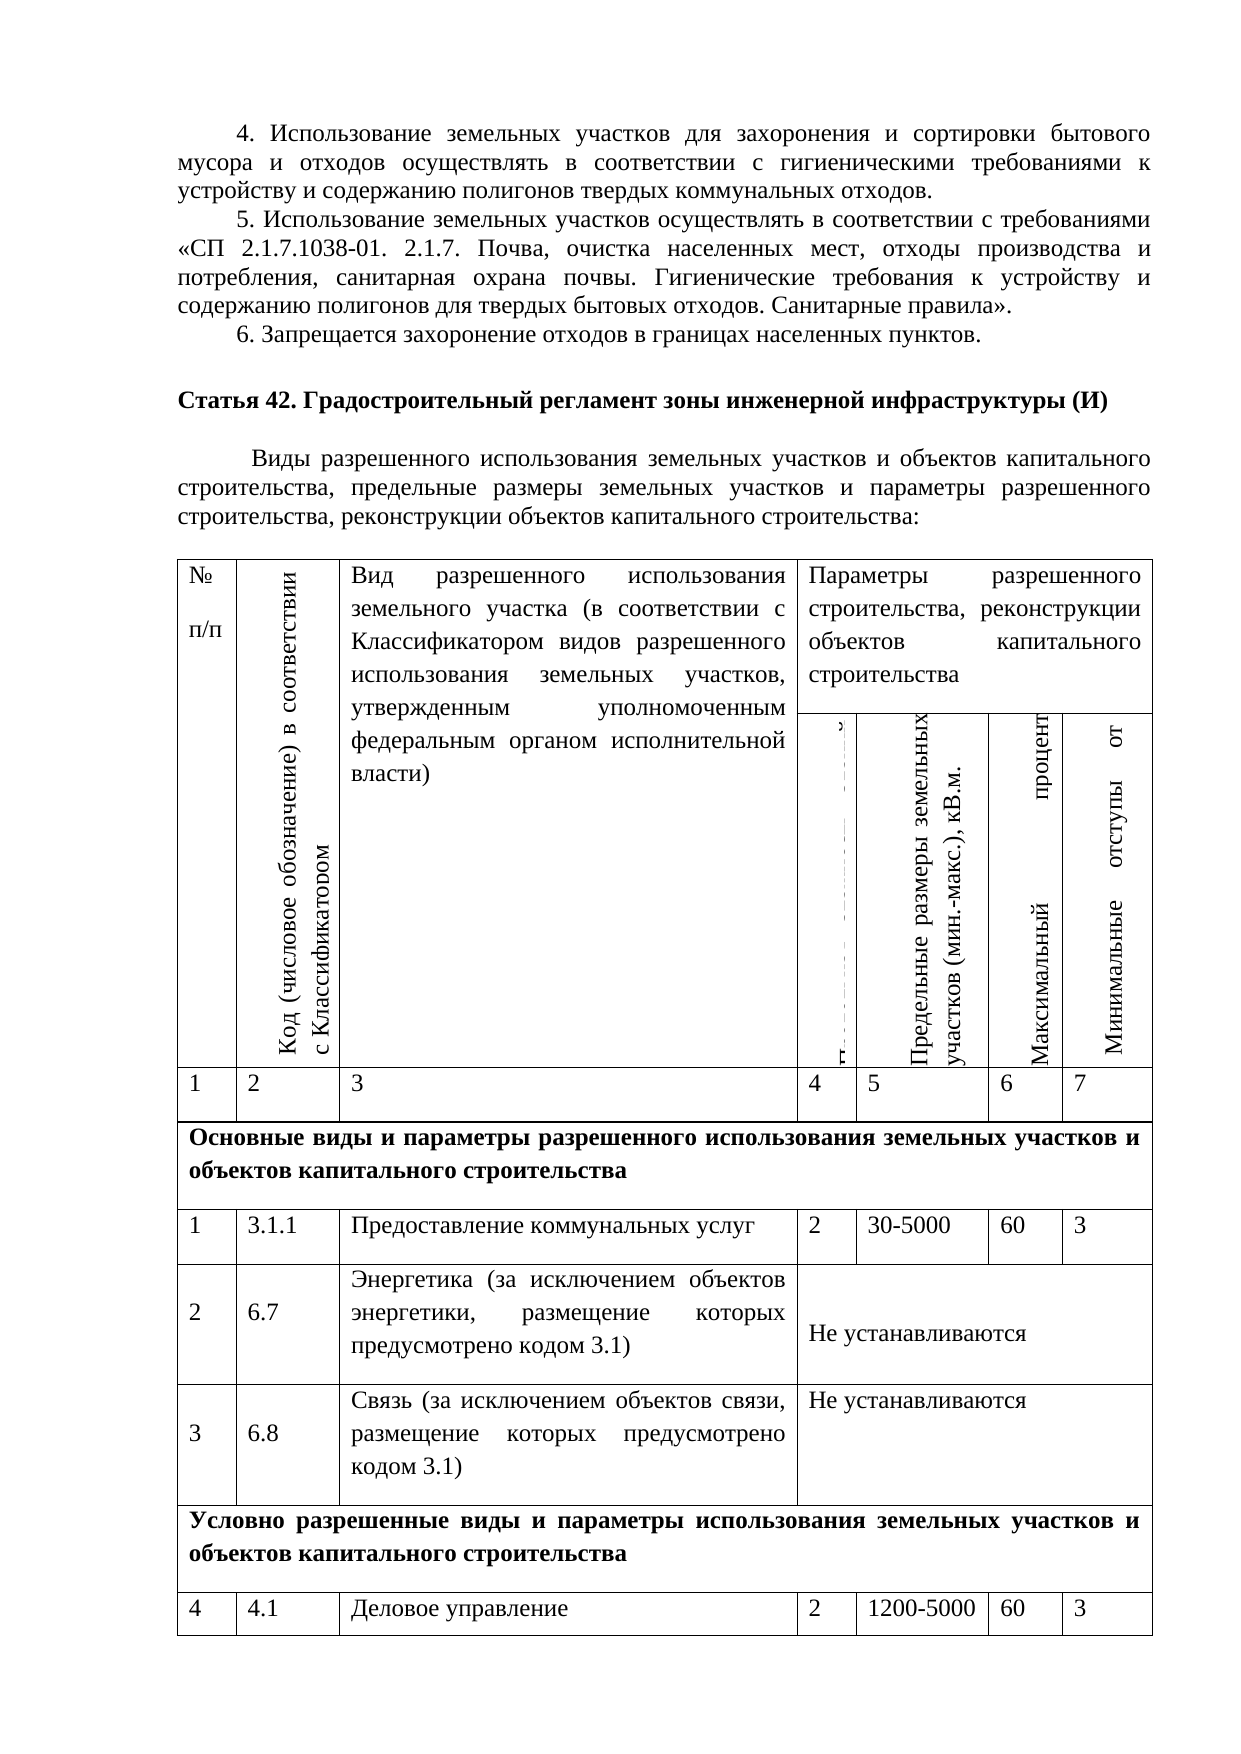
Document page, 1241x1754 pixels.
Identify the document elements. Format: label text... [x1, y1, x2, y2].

table_cell Деловое управление [340, 1593, 797, 1635]
table_cell 30-5000 [857, 1210, 988, 1263]
text 4. Использование земельных участков для захоронения и сортировки бытового мусора и отходов осуществлять в соответствии с гигиеническими требованиями к устройству и содержанию полигонов твердых коммунальных отходов. [177, 118, 1152, 204]
table_cell 1 [178, 1210, 236, 1263]
table_cell Минимальные отступы от границ земельного участка [1063, 714, 1152, 1067]
table_cell 60 [989, 1210, 1062, 1263]
table_cell Не устанавливаются [798, 1385, 1152, 1504]
table_cell Основные виды и параметры разрешенного использования земельных участков и объектов капитального строительства [178, 1123, 1152, 1209]
table_cell 3.1.1 [237, 1210, 339, 1263]
table_cell 6 [989, 1068, 1062, 1121]
table_cell 1 [178, 1068, 236, 1121]
table_cell Связь (за исключением объектов связи, размещение которых предусмотрено кодом 3.1) [340, 1385, 797, 1504]
text 5. Использование земельных участков осуществлять в соответствии с требованиями «СП 2.1.7.1038-01. 2.1.7. Почва, очистка населенных мест, отходы производства и потребления, санитарная охрана почвы. Гигиенические требования к устройству и содержанию полигонов для твердых бытовых отходов. Санитарные правила». [177, 204, 1152, 319]
table_cell 6.8 [237, 1385, 339, 1504]
table_cell 6.7 [237, 1265, 339, 1384]
table_cell 2 [237, 1068, 339, 1121]
table_cell Условно разрешенные виды и параметры использования земельных участков и объектов капитального строительства [178, 1506, 1152, 1592]
table_cell 4 [798, 1068, 856, 1121]
table_cell 5 [857, 1068, 988, 1121]
table_cell 3 [1063, 1210, 1152, 1263]
table_cell 7 [1063, 1068, 1152, 1121]
table_header Вид разрешенного использования земельного участка (в соответствии с Классификатором видов разрешенного использования земельных участков, утвержденным уполномоченным федеральным органом исполнительной власти) [340, 560, 797, 1067]
text Виды разрешенного использования земельных участков и объектов капитального строительства, предельные размеры земельных участков и параметры разрешенного строительства, реконструкции объектов капитального строительства: [177, 443, 1152, 530]
table_cell 60 [989, 1593, 1062, 1635]
table_header № п/п [178, 560, 236, 1067]
table_cell 3 [178, 1385, 236, 1504]
table_cell 2 [798, 1593, 856, 1635]
table_cell 4 [178, 1593, 236, 1635]
text 6. Запрещается захоронение отходов в границах населенных пунктов. [177, 319, 1152, 348]
table_cell 2 [798, 1210, 856, 1263]
table_cell 3 [1063, 1593, 1152, 1635]
table_header Параметры разрешенного строительства, реконструкции объектов капитального строительства [798, 560, 1152, 712]
table_cell Не устанавливаются [798, 1265, 1152, 1384]
text Статья 42. Градостроительный регламент зоны инженерной инфраструктуры (И) [177, 386, 1152, 414]
table_cell 4.1 [237, 1593, 339, 1635]
table_cell Максимальный процент застройки, % [989, 714, 1062, 1067]
table_header Код (числовое обозначение) в соответствии с Классификатором [237, 560, 339, 1067]
table_cell Предельные размеры земельных участков (мин.-макс.), кВ.м. [857, 714, 988, 1067]
table_cell Предельная этажность зданий, строений, сооружений, этаж [798, 714, 856, 1067]
table_cell 2 [178, 1265, 236, 1384]
table_cell 1200-5000 [857, 1593, 988, 1635]
table_cell Энергетика (за исключением объектов энергетики, размещение которых предусмотрено кодом 3.1) [340, 1265, 797, 1384]
table_cell 3 [340, 1068, 797, 1121]
table_cell Предоставление коммунальных услуг [340, 1210, 797, 1263]
